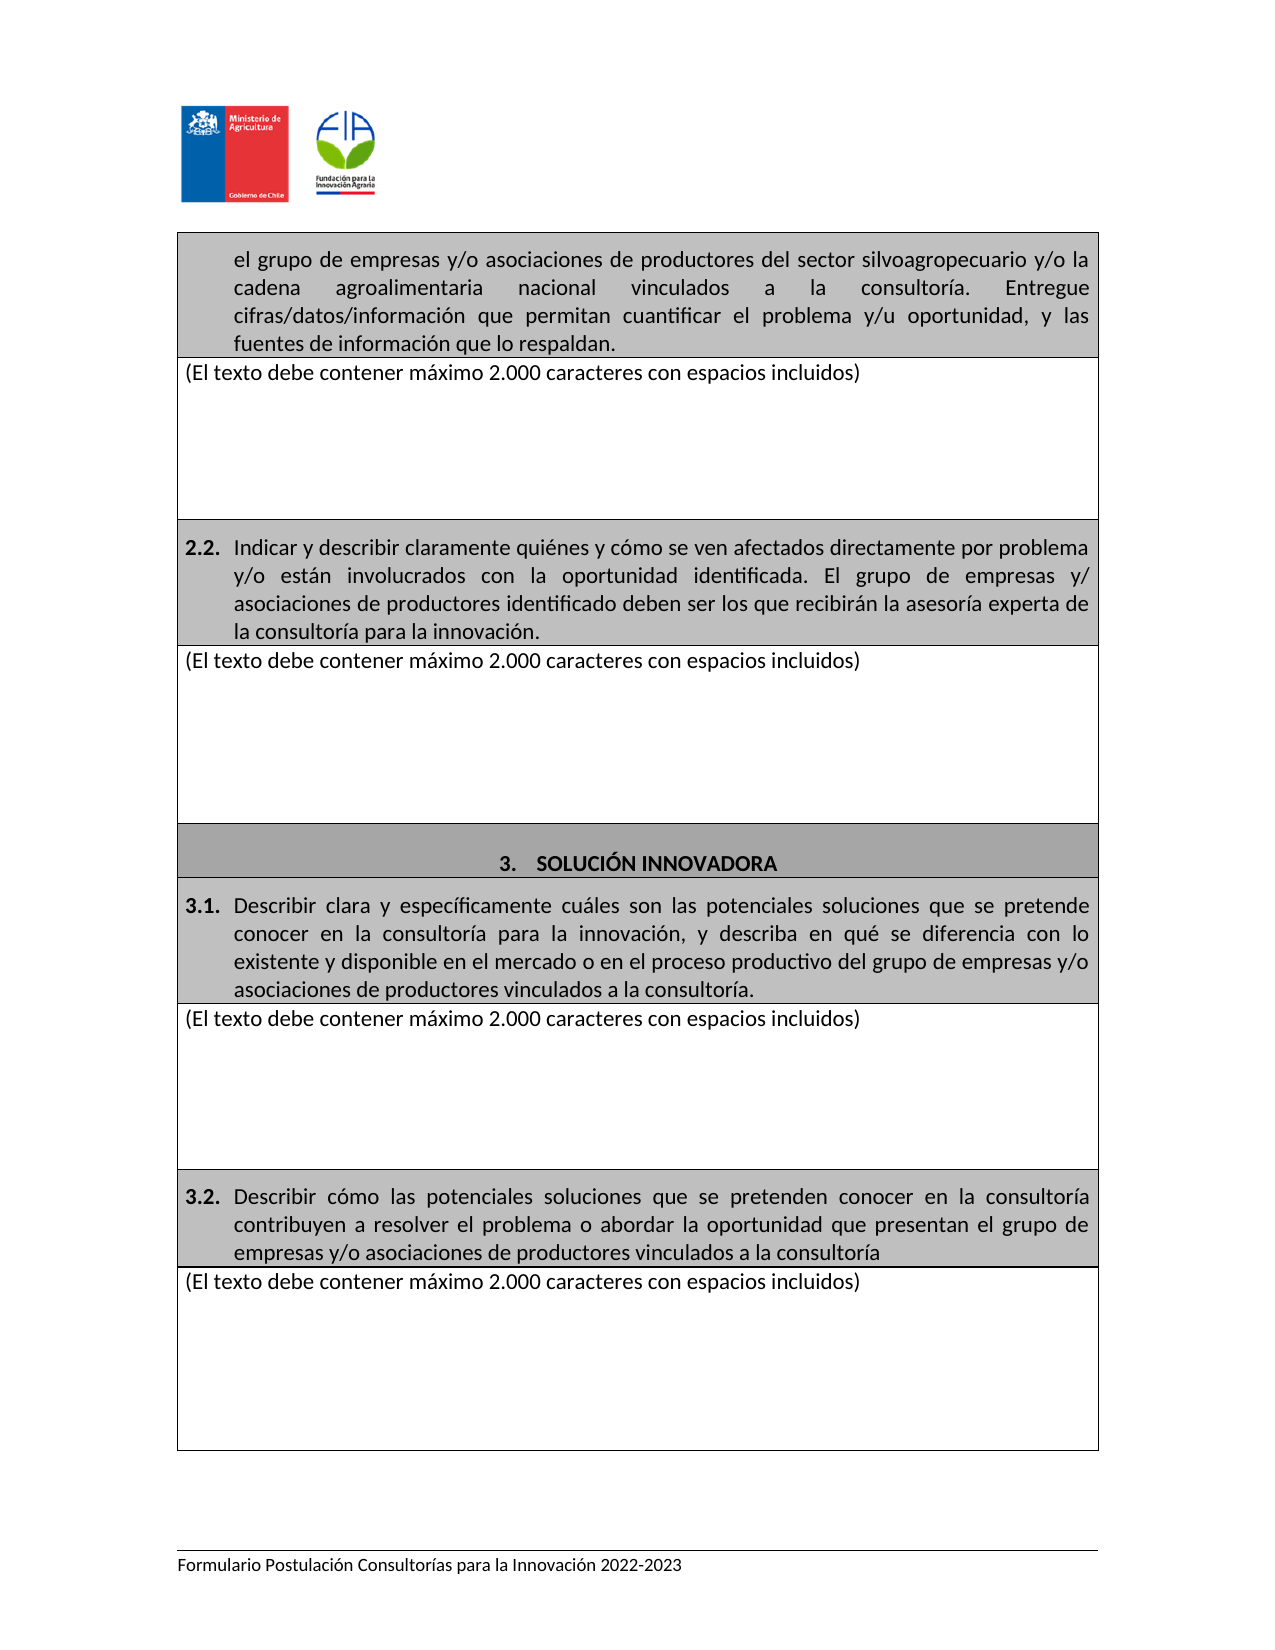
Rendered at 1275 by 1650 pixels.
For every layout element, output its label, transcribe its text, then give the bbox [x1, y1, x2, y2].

table_cell Describir clara y específicamente cuáles son las potenciales soluciones que se pretende conocer en la consultoría para la innovación, y describa en qué se diferencia con lo existente y disponible en el mercado o en el proceso productivo del grupo de empresas y/o asociaciones de productores vinculados a la consultoría. [178, 878, 1098, 1003]
table_cell (El texto debe contener máximo 2.000 caracteres con espacios incluidos) [178, 1268, 1098, 1450]
table_cell (El texto debe contener máximo 2.000 caracteres con espacios incluidos) [178, 646, 1098, 823]
table_cell SOLUCIÓN INNOVADORA [178, 824, 1098, 877]
table_cell Describir cómo las potenciales soluciones que se pretenden conocer en la consultoría contribuyen a resolver el problema o abordar la oportunidad que presentan el grupo de empresas y/o asociaciones de productores vinculados a la consultoría [178, 1170, 1098, 1266]
picture [177, 102, 380, 206]
table_cell (El texto debe contener máximo 2.000 caracteres con espacios incluidos) [178, 1004, 1098, 1169]
table_cell (El texto debe contener máximo 2.000 caracteres con espacios incluidos) [178, 358, 1098, 519]
table_cell Indicar y describir claramente quiénes y cómo se ven afectados directamente por problema y/o están involucrados con la oportunidad identificada. El grupo de empresas y/ asociaciones de productores identificado deben ser los que recibirán la asesoría experta de la consultoría para la innovación. [178, 520, 1098, 645]
